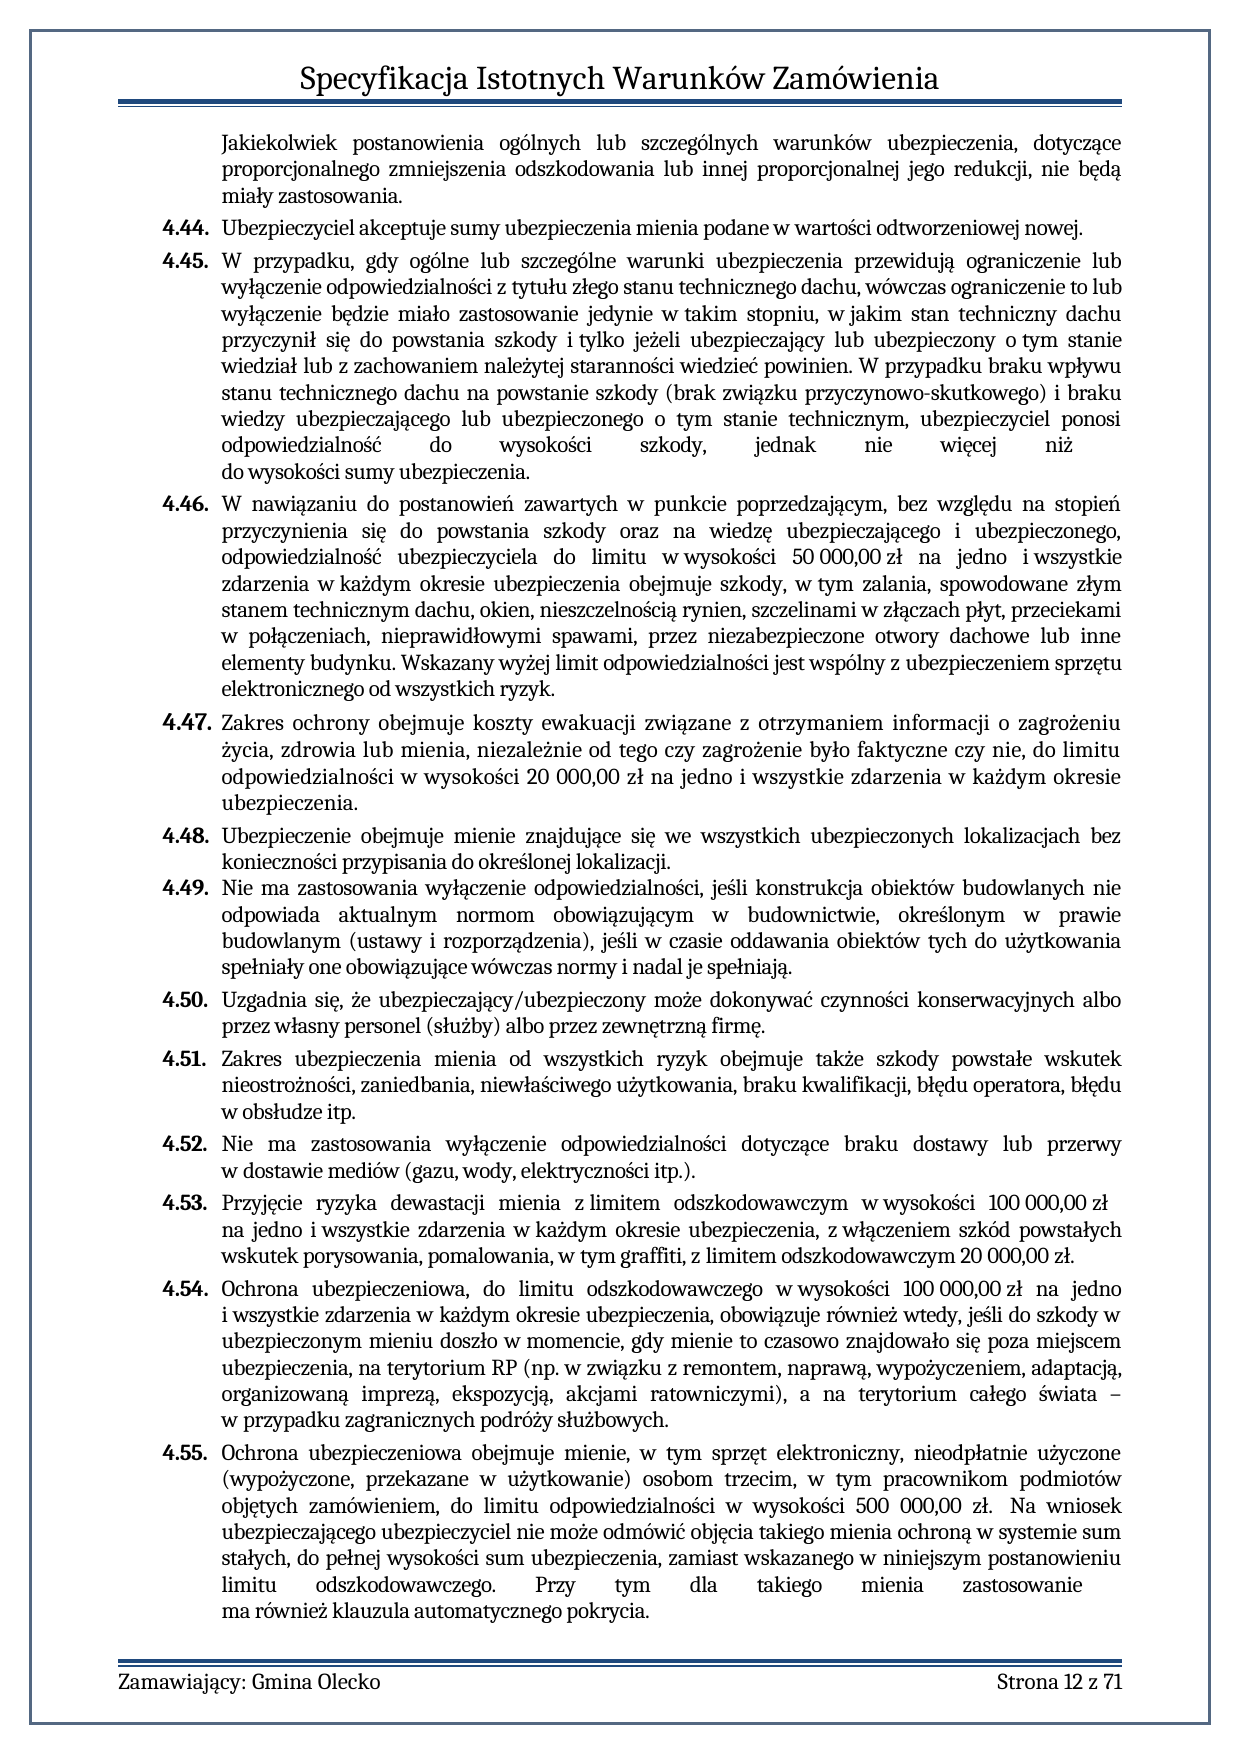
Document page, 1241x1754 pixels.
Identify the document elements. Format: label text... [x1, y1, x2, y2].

list Nie ma zastosowania wyłączenie odpowiedzialności, jeśli konstrukcja obiektów budowlanych nie odpowiada aktualnym normom obowiązującym w budownictwie, określonym w prawie budowlanym (ustawy i rozporządzenia), jeśli w czasie oddawania obiektów tych do użytkowania spełniały one obowiązujące wówczas normy i nadal je spełniają. [162, 875, 1122, 981]
list Ubezpieczenie obejmuje mienie znajdujące się we wszystkich ubezpieczonych lokalizacjach bez konieczności przypisania do określonej lokalizacji. [162, 822, 1122, 875]
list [162, 130, 1122, 209]
list Ubezpieczyciel akceptuje sumy ubezpieczenia mienia podane w wartości odtworzeniowej nowej. [162, 215, 1122, 242]
list Zakres ochrony obejmuje koszty ewakuacji związane z otrzymaniem informacji o zagrożeniu życia, zdrowia lub mienia, niezależnie od tego czy zagrożenie było faktyczne czy nie, do limitu odpowiedzialności w wysokości 20 000,00 zł na jedno i wszystkie zdarzenia w każdym okresie ubezpieczenia. [162, 708, 1122, 816]
list W przypadku, gdy ogólne lub szczególne warunki ubezpieczenia przewidują ograniczenie lub wyłączenie odpowiedzialności z tytułu złego stanu technicznego dachu, wówczas ograniczenie to lub wyłączenie będzie miało zastosowanie jedynie w takim stopniu, w jakim stan techniczny dachu przyczynił się do powstania szkody i tylko jeżeli ubezpieczający lub ubezpieczony o tym stanie wiedział lub z zachowaniem należytej staranności wiedzieć powinien. W przypadku braku wpływu stanu technicznego dachu na powstanie szkody (brak związku przyczynowo-skutkowego) i braku wiedzy ubezpieczającego lub ubezpieczonego o tym stanie technicznym, ubezpieczyciel ponosi odpowiedzialność do wysokości szkody, jednak nie więcej niż do wysokości sumy ubezpieczenia. [162, 248, 1122, 485]
list Nie ma zastosowania wyłączenie odpowiedzialności dotyczące braku dostawy lub przerwy w dostawie mediów (gazu, wody, elektryczności itp.). [162, 1131, 1122, 1184]
list Przyjęcie ryzyka dewastacji mienia z limitem odszkodowawczym w wysokości 100 000,00 zł na jedno i wszystkie zdarzenia w każdym okresie ubezpieczenia, z włączeniem szkód powstałych wskutek porysowania, pomalowania, w tym graffiti, z limitem odszkodowawczym 20 000,00 zł. [162, 1190, 1122, 1269]
list W nawiązaniu do postanowień zawartych w punkcie poprzedzającym, bez względu na stopień przyczynienia się do powstania szkody oraz na wiedzę ubezpieczającego i ubezpieczonego, odpowiedzialność ubezpieczyciela do limitu w wysokości 50 000,00 zł na jedno i wszystkie zdarzenia w każdym okresie ubezpieczenia obejmuje szkody, w tym zalania, spowodowane złym stanem technicznym dachu, okien, nieszczelnością rynien, szczelinami w złączach płyt, przeciekami w połączeniach, nieprawidłowymi spawami, przez niezabezpieczone otwory dachowe lub inne elementy budynku. Wskazany wyżej limit odpowiedzialności jest wspólny z ubezpieczeniem sprzętu elektronicznego od wszystkich ryzyk. [162, 491, 1122, 702]
list Ochrona ubezpieczeniowa obejmuje mienie, w tym sprzęt elektroniczny, nieodpłatnie użyczone (wypożyczone, przekazane w użytkowanie) osobom trzecim, w tym pracownikom podmiotów objętych zamówieniem, do limitu odpowiedzialności w wysokości 500 000,00 zł. Na wniosek ubezpieczającego ubezpieczyciel nie może odmówić objęcia takiego mienia ochroną w systemie sum stałych, do pełnej wysokości sum ubezpieczenia, zamiast wskazanego w niniejszym postanowieniu limitu odszkodowawczego. Przy tym dla takiego mienia zastosowanie ma również klauzula automatycznego pokrycia. [162, 1440, 1122, 1624]
list Uzgadnia się, że ubezpieczający/ubezpieczony może dokonywać czynności konserwacyjnych albo przez własny personel (służby) albo przez zewnętrzną firmę. [162, 987, 1122, 1039]
list Zakres ubezpieczenia mienia od wszystkich ryzyk obejmuje także szkody powstałe wskutek nieostrożności, zaniedbania, niewłaściwego użytkowania, braku kwalifikacji, błędu operatora, błędu w obsłudze itp. [162, 1046, 1122, 1125]
list Ochrona ubezpieczeniowa, do limitu odszkodowawczego w wysokości 100 000,00 zł na jedno i wszystkie zdarzenia w każdym okresie ubezpieczenia, obowiązuje również wtedy, jeśli do szkody w ubezpieczonym mieniu doszło w momencie, gdy mienie to czasowo znajdowało się poza miejscem ubezpieczenia, na terytorium RP (np. w związku z remontem, naprawą, wypożyczeniem, adaptacją, organizowaną imprezą, ekspozycją, akcjami ratowniczymi), a na terytorium całego świata – w przypadku zagranicznych podróży służbowych. [162, 1275, 1122, 1433]
